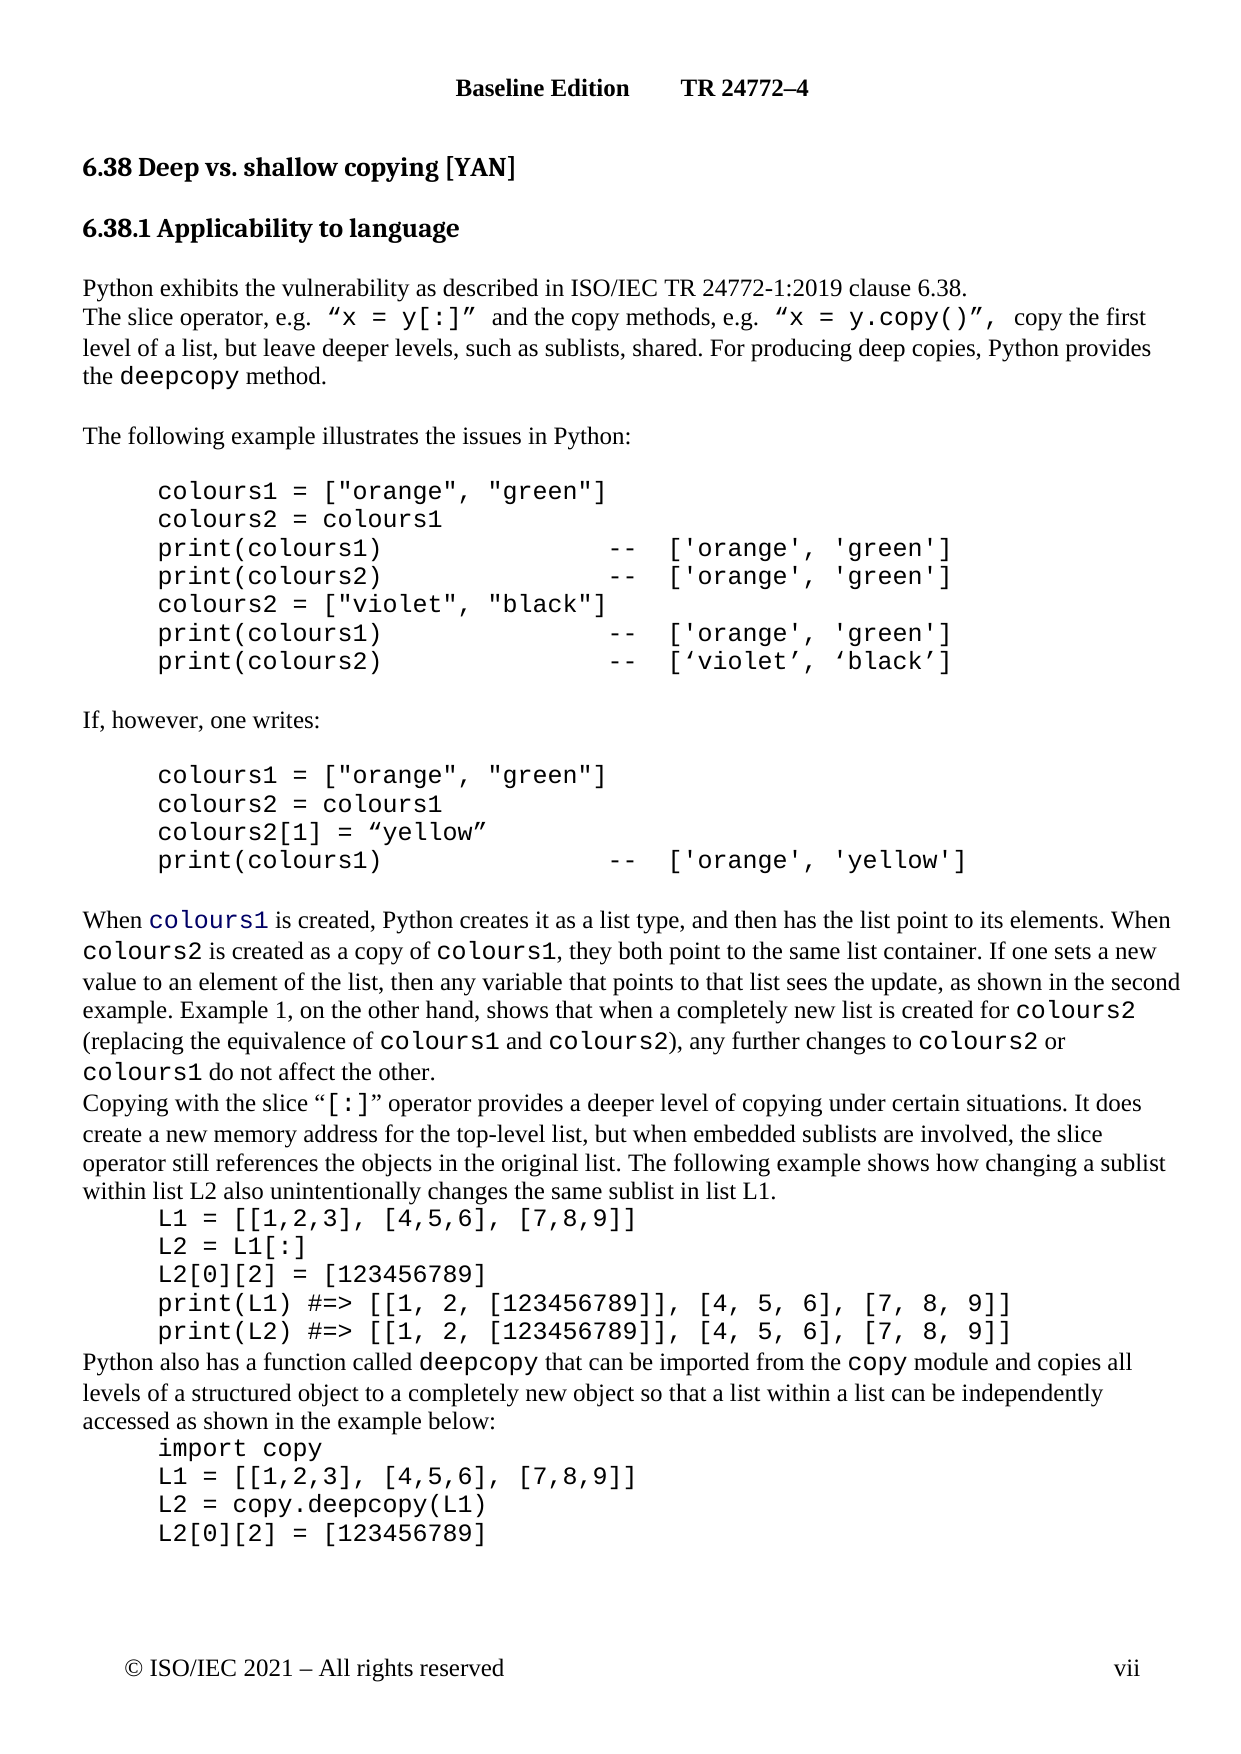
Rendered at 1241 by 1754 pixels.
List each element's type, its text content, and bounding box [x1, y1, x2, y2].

text print(colours2) -- [‘violet’, ‘black’] [157, 648, 1182, 677]
text L1 = [[1,2,3], [4,5,6], [7,8,9]] L2 = L1[:] L2[0][2] = [123456789] print(L1) #=> [[1, 2, [123456789]], [4, 5, 6], [7, 8, 9]] print(L2) #=> [[1, 2, [123456789]], [4, 5, 6], [7, 8, 9]] [157, 1205, 1182, 1347]
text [157, 1435, 1182, 1548]
text colours2 = colours1 [157, 791, 1182, 820]
subtitle 6.38 Deep vs. shallow copying [YAN] [82, 152, 1182, 183]
text colours2[1] = “yellow” [157, 820, 1182, 848]
text colours2 = colours1 [157, 507, 1182, 535]
text Copying with the slice “[:]” operator provides a deeper level of copying under certain situations. It does create a new memory address for the top-level list, but when embedded sublists are involved, the slice operator still references the objects in the original list. The following example shows how changing a sublist within list L2 also unintentionally changes the same sublist in list L1. [82, 1088, 1182, 1205]
text Python also has a function called deepcopy that can be imported from the copy module and copies all levels of a structured object to a completely new object so that a list within a list can be independently accessed as shown in the example below: [82, 1347, 1182, 1435]
text The following example illustrates the issues in Python: [82, 421, 1182, 450]
text When colours1 is created, Python creates it as a list type, and then has the list point to its elements. When colours2 is created as a copy of colours1, they both point to the same list container. If one sets a new value to an element of the list, then any variable that points to that list sees the update, as shown in the second example. Example 1, on the other hand, shows that when a completely new list is created for colours2 (replacing the equivalence of colours1 and colours2), any further changes to colours2 or colours1 do not affect the other. [82, 905, 1182, 1088]
text colours1 = ["orange", "green"] [157, 478, 1182, 507]
text print(colours1) -- ['orange', 'yellow'] [157, 848, 1182, 876]
text colours2 = ["violet", "black"] [157, 592, 1182, 620]
subtitle 6.38.1 Applicability to language [82, 213, 1182, 244]
text colours1 = ["orange", "green"] [157, 763, 1182, 791]
text The slice operator, e.g. “x = y[:]” and the copy methods, e.g. “x = y.copy()”, copy the first level of a list, but leave deeper levels, such as sublists, shared. For producing deep copies, Python provides the deepcopy method. [82, 302, 1182, 392]
text print(colours1) -- ['orange', 'green'] [157, 620, 1182, 648]
text If, however, one writes: [82, 706, 1182, 734]
text Python exhibits the vulnerability as described in ISO/IEC TR 24772-1:2019 clause 6.38. [82, 273, 1182, 302]
text print(colours2) -- ['orange', 'green'] [157, 563, 1182, 592]
text print(colours1) -- ['orange', 'green'] [157, 535, 1182, 563]
